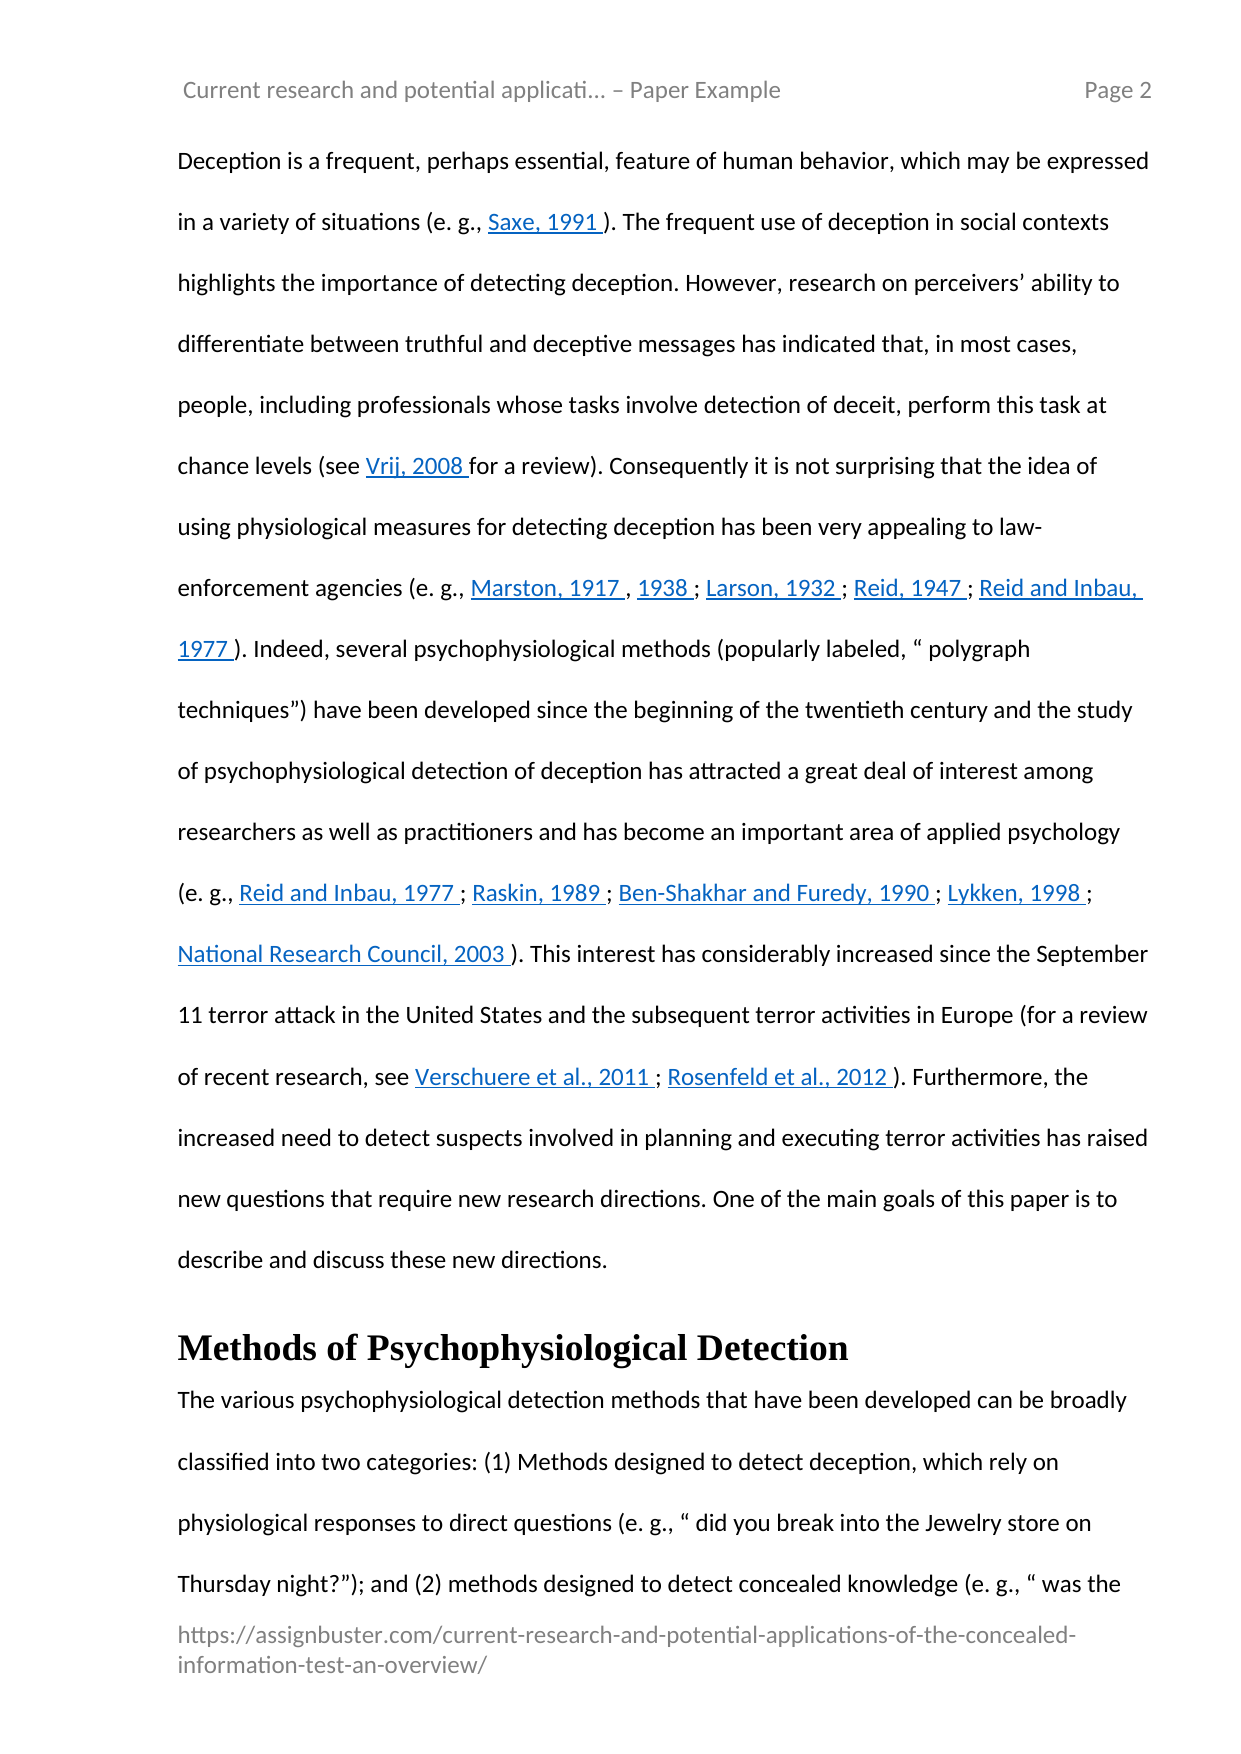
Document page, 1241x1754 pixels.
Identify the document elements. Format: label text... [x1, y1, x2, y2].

text Deception is a frequent, perhaps essential, feature of human behavior, which may be expressed in a variety of situations (e. g., Saxe, 1991 ). The frequent use of deception in social contexts highlights the importance of detecting deception. However, research on perceivers’ ability to differentiate between truthful and deceptive messages has indicated that, in most cases, people, including professionals whose tasks involve detection of deceit, perform this task at chance levels (see Vrij, 2008 for a review). Consequently it is not surprising that the idea of using physiological measures for detecting deception has been very appealing to law-enforcement agencies (e. g., Marston, 1917 , 1938 ; Larson, 1932 ; Reid, 1947 ; Reid and Inbau, 1977 ). Indeed, several psychophysiological methods (popularly labeled, “ polygraph techniques”) have been developed since the beginning of the twentieth century and the study of psychophysiological detection of deception has attracted a great deal of interest among researchers as well as practitioners and has become an important area of applied psychology (e. g., Reid and Inbau, 1977 ; Raskin, 1989 ; Ben-Shakhar and Furedy, 1990 ; Lykken, 1998 ; National Research Council, 2003 ). This interest has considerably increased since the September 11 terror attack in the United States and the subsequent terror activities in Europe (for a review of recent research, see Verschuere et al., 2011 ; Rosenfeld et al., 2012 ). Furthermore, the increased need to detect suspects involved in planning and executing terror activities has raised new questions that require new research directions. One of the main goals of this paper is to describe and discuss these new directions. [177, 145, 1152, 1274]
subtitle Methods of Psychophysiological Detection [177, 1326, 1152, 1369]
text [177, 1385, 1152, 1598]
